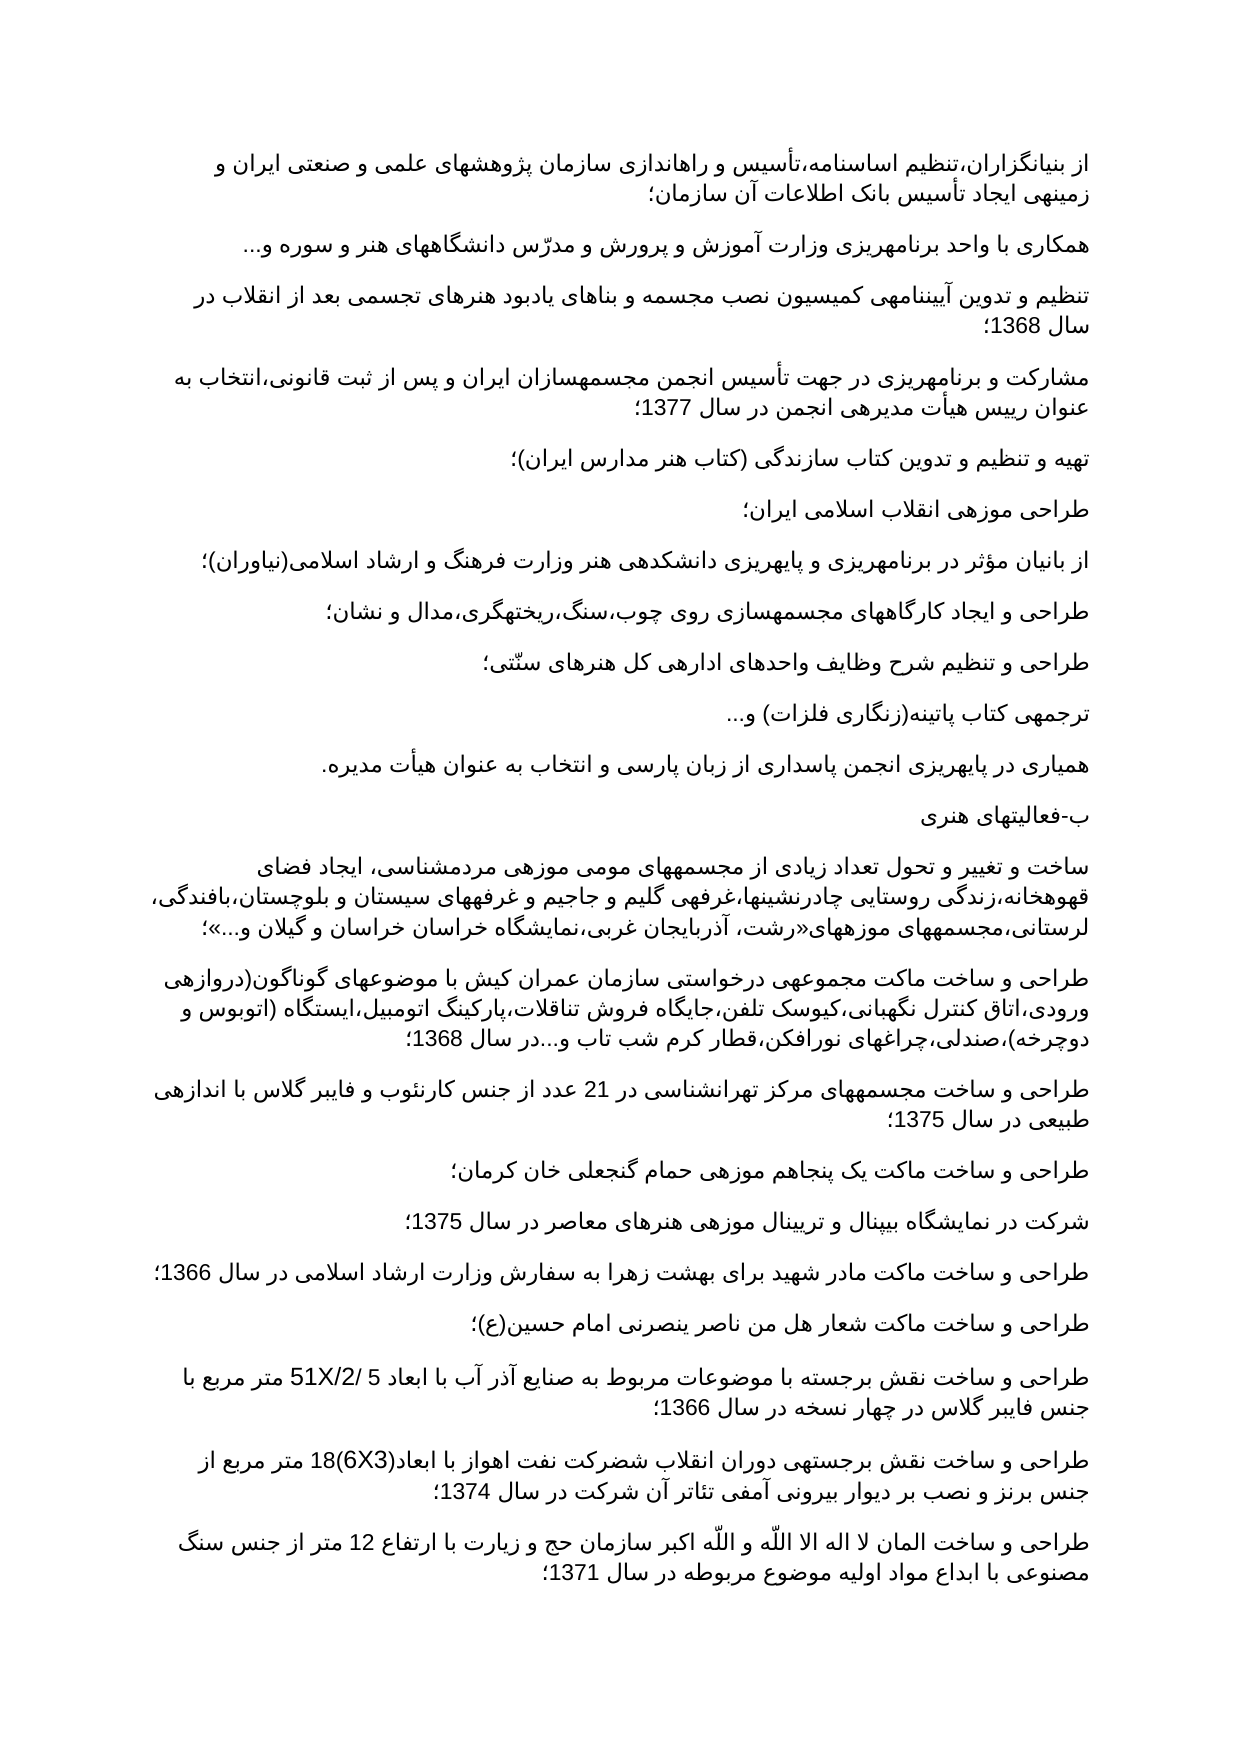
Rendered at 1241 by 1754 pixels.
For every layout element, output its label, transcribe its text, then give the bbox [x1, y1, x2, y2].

text ساخت و تغییر و تحول تعداد زیادی از مجسمه‏های مومی موزه‏ی مردم‏شناسی، ایجاد فضای قهوه‏خانه،زندگی روستایی چادرنشین‏ها،غرفه‏ی گلیم و جاجیم و غرفه‏های سیستان و بلوچستان،بافندگی، لرستانی،مجسمه‏های موزه‏های«رشت، آذربایجان غربی،نمایشگاه خراسان خراسان‏ و گیلان و...»؛ [150, 853, 1090, 940]
text شرکت در نمایشگاه بی‏پنال و تریینال‏ موزه‏ی هنرهای معاصر در سال 1375؛ [150, 1208, 1090, 1235]
text طراحی و ساخت ماکت شعار هل من‏ ناصر ینصرنی امام حسین(ع)؛ [150, 1310, 1090, 1337]
text تنظیم و تدوین آیین‏نامه‏ی کمیسیون‏ نصب مجسمه و بناهای یادبود هنرهای‏ تجسمی بعد از انقلاب در سال 1368؛ [150, 282, 1090, 339]
text طراحی و ساخت المان لا اله الا اللّه و اللّه اکبر سازمان حج و زیارت با ارتفاع 12 متر از جنس سنگ مصنوعی با ابداع مواد اولیه موضوع مربوطه در سال 1371؛ [150, 1529, 1090, 1585]
text طراحی موزه‏ی انقلاب اسلامی ایران؛ [150, 496, 1090, 522]
text طراحی و ساخت نقش برجسته‏ی دوران‏ انقلاب شضرکت نفت اهواز با ابعاد(6X3)18 متر مربع از جنس برنز و نصب بر دیوار بیرونی آمفی تئاتر آن شرکت در سال 1374؛ [150, 1445, 1090, 1504]
text طراحی و ساخت ماکت یک پنجاهم‏ موزه‏ی حمام گنجعلی خان کرمان؛ [150, 1157, 1090, 1184]
text ب-فعالیت‏های هنری [150, 802, 1090, 828]
text طراحی و تنظیم شرح وظایف واحدهای‏ اداره‏ی کل هنرهای سنّتی؛ [150, 649, 1090, 675]
text همیاری در پایه‏ریزی انجمن پاسداری از زبان پارسی و انتخاب به عنوان هیأت مدیره. [150, 751, 1090, 777]
text تهیه و تنظیم و تدوین کتاب سازندگی‏ (کتاب هنر مدارس ایران)؛ [150, 445, 1090, 471]
text ترجمه‏ی کتاب پاتینه(زنگاری فلزات) و... [150, 700, 1090, 726]
text همکاری با واحد برنامه‏ریزی وزارت‏ آموزش و پرورش و مدرّس دانشگاه‏های هنر و سوره و... [150, 231, 1090, 258]
text طراحی و ایجاد کارگاه‏های مجسمه‏سازی‏ روی چوب،سنگ،ریخته‏گری،مدال و نشان؛ [150, 598, 1090, 624]
text طراحی و ساخت مجسمه‏های مرکز تهران‏شناسی در 21 عدد از جنس کارنئوب‏ و فایبر گلاس با اندازه‏ی طبیعی در سال‏ 1375؛ [150, 1076, 1090, 1133]
text طراحی و ساخت ماکت مجموعه‏ی‏ درخواستی سازمان عمران کیش با موضوع‏های گوناگون(دروازه‏ی ورودی،اتاق‏ کنترل نگهبانی،کیوسک تلفن،جایگاه‏ فروش تناقلات،پارکینگ اتومبیل،ایستگاه‏ (اتوبوس و دوچرخه)،صندلی،چراغ‏های‏ نورافکن،قطار کرم شب تاب و...در سال‏ 1368؛ [150, 964, 1090, 1051]
text مشارکت و برنامه‏ریزی در جهت تأسیس‏ انجمن مجسمه‏سازان ایران و پس از ثبت‏ قانونی،انتخاب به عنوان رییس‏ هیأت مدیره‏ی انجمن در سال 1377؛ [150, 363, 1090, 420]
text طراحی و ساخت ماکت مادر شهید برای‏ بهشت زهرا به سفارش وزارت ارشاد اسلامی‏ در سال 1366؛ [150, 1259, 1090, 1286]
text از بانیان مؤثر در برنامه‏ریزی و پایه‏ریزی‏ دانشکده‏ی هنر وزارت فرهنگ و ارشاد اسلامی(نیاوران)؛ [150, 547, 1090, 573]
text طراحی و ساخت نقش برجسته با موضوعات مربوط به صنایع آذر آب با ابعاد 5 /51X/2 متر مربع با جنس فایبر گلاس در چهار نسخه در سال 1366؛ [150, 1361, 1090, 1420]
text از بنیان‏گزاران،تنظیم اساسنامه،تأسیس‏ و راه‏اندازی سازمان پژوهش‏های علمی و صنعتی ایران و زمینه‏ی ایجاد تأسیس بانک‏ اطلاعات آن سازمان؛ [150, 150, 1090, 207]
